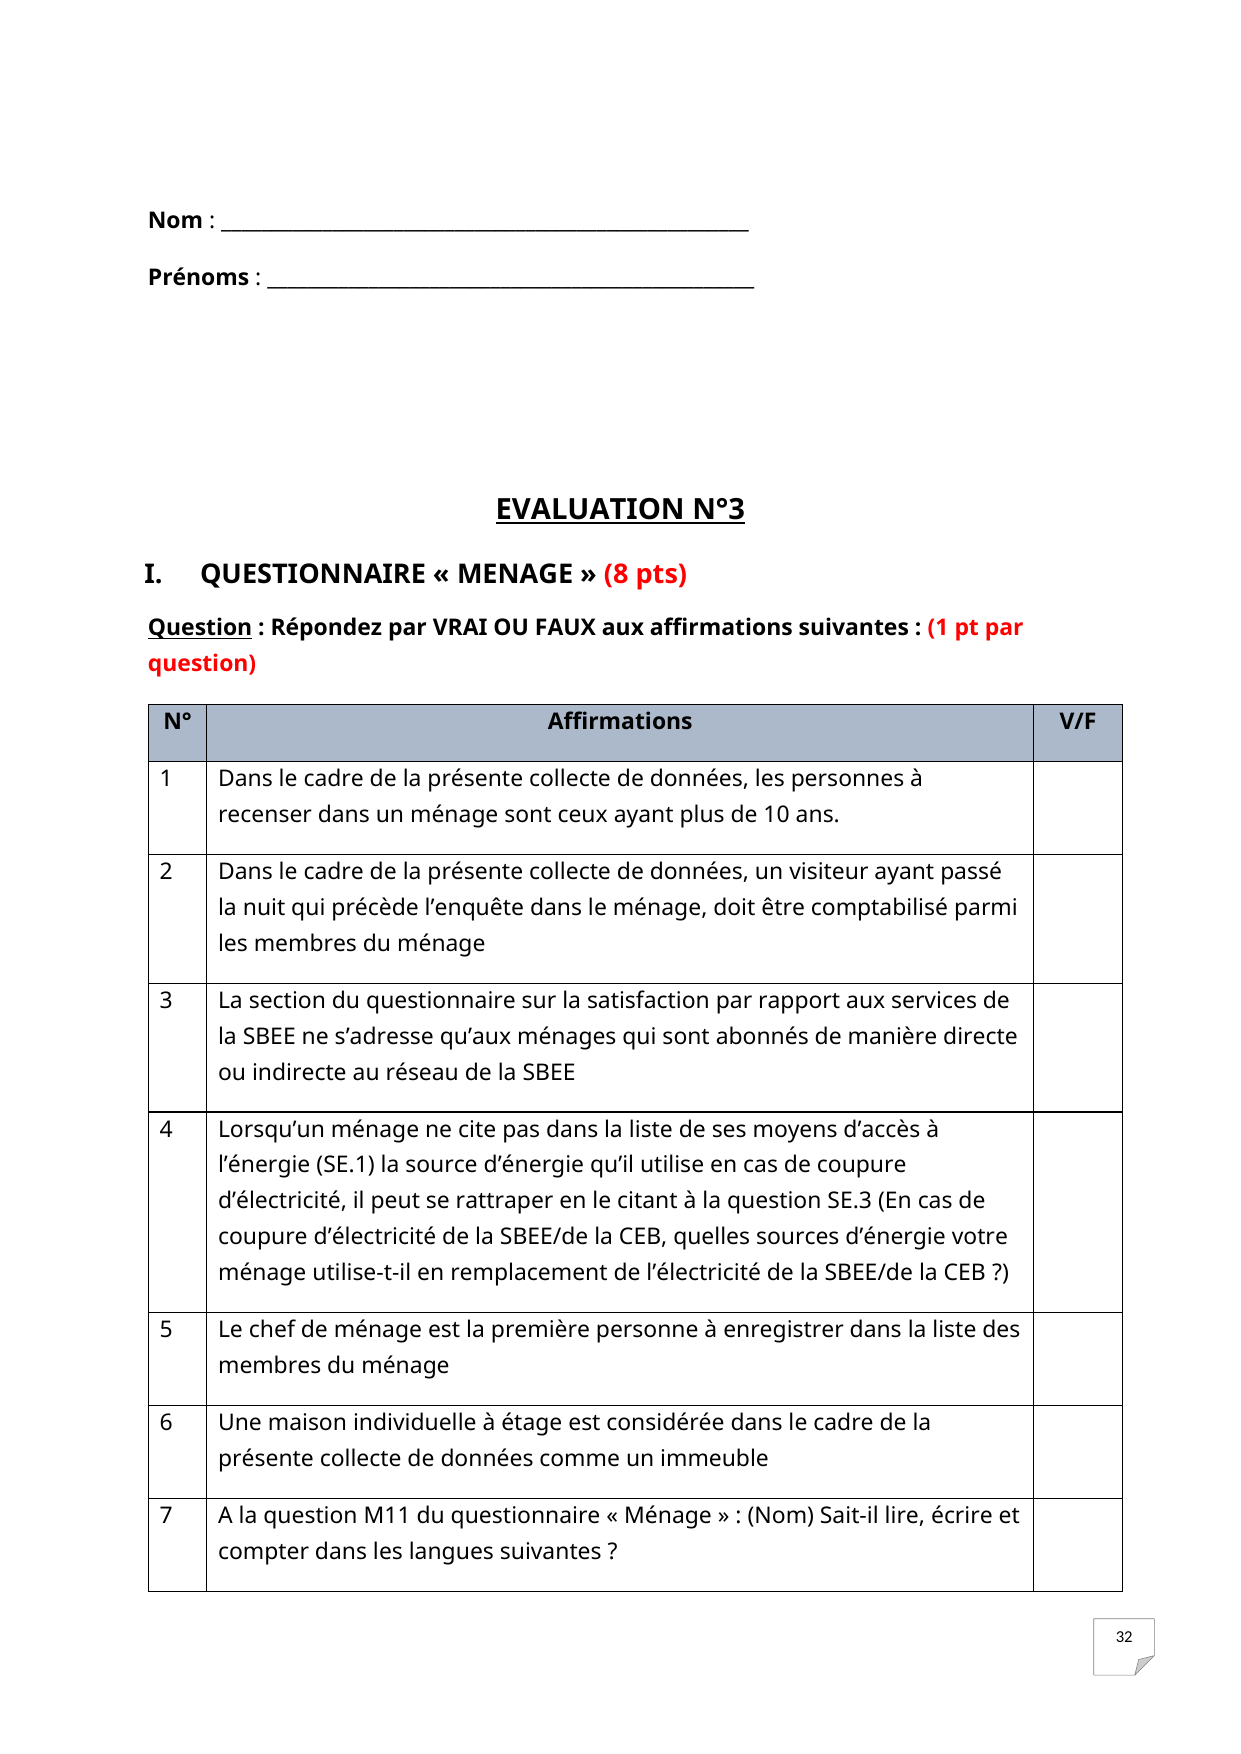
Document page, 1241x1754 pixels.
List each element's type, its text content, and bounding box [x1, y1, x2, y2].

table_cell 4 [149, 1113, 206, 1312]
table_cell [207, 1499, 1033, 1591]
table_cell [1034, 1313, 1122, 1405]
table_cell [1034, 1113, 1122, 1312]
table_cell Une maison individuelle à étage est considérée dans le cadre de la présente collecte de données comme un immeuble [207, 1406, 1033, 1498]
table_header Affirmations [207, 705, 1033, 761]
table_header N° [149, 705, 206, 761]
text EVALUATION N°3 [148, 488, 1093, 528]
table_cell 3 [149, 984, 206, 1111]
text Nom : ____________________________________________________ [148, 204, 1093, 236]
table_cell Le chef de ménage est la première personne à enregistrer dans la liste des membres du ménage [207, 1313, 1033, 1405]
table_header V/F [1034, 705, 1122, 761]
table_cell Dans le cadre de la présente collecte de données, un visiteur ayant passé la nuit qui précède l’enquête dans le ménage, doit être comptabilisé parmi les membres du ménage [207, 855, 1033, 983]
table_cell Dans le cadre de la présente collecte de données, les personnes à recenser dans un ménage sont ceux ayant plus de 10 ans. [207, 762, 1033, 854]
table_cell La section du questionnaire sur la satisfaction par rapport aux services de la SBEE ne s’adresse qu’aux ménages qui sont abonnés de manière directe ou indirecte au réseau de la SBEE [207, 984, 1033, 1111]
table_cell [1034, 762, 1122, 854]
table_cell [1034, 984, 1122, 1111]
list QUESTIONNAIRE « MENAGE » (8 pts) [162, 555, 1093, 592]
table_cell 5 [149, 1313, 206, 1405]
table_cell [1034, 1406, 1122, 1498]
table_cell Lorsqu’un ménage ne cite pas dans la liste de ses moyens d’accès à l’énergie (SE.1) la source d’énergie qu’il utilise en cas de coupure d’électricité, il peut se rattraper en le citant à la question SE.3 (En cas de coupure d’électricité de la SBEE/de la CEB, quelles sources d’énergie votre ménage utilise-t-il en remplacement de l’électricité de la SBEE/de la CEB ?) [207, 1113, 1033, 1312]
table_cell [1034, 855, 1122, 983]
table_cell [1034, 1499, 1122, 1591]
table_cell 1 [149, 762, 206, 854]
table_cell 2 [149, 855, 206, 983]
table_cell 6 [149, 1406, 206, 1498]
text Question : Répondez par VRAI OU FAUX aux affirmations suivantes : (1 pt par question) [148, 611, 1093, 678]
table_cell 7 [149, 1499, 206, 1591]
text Prénoms : ________________________________________________ [148, 261, 1093, 292]
